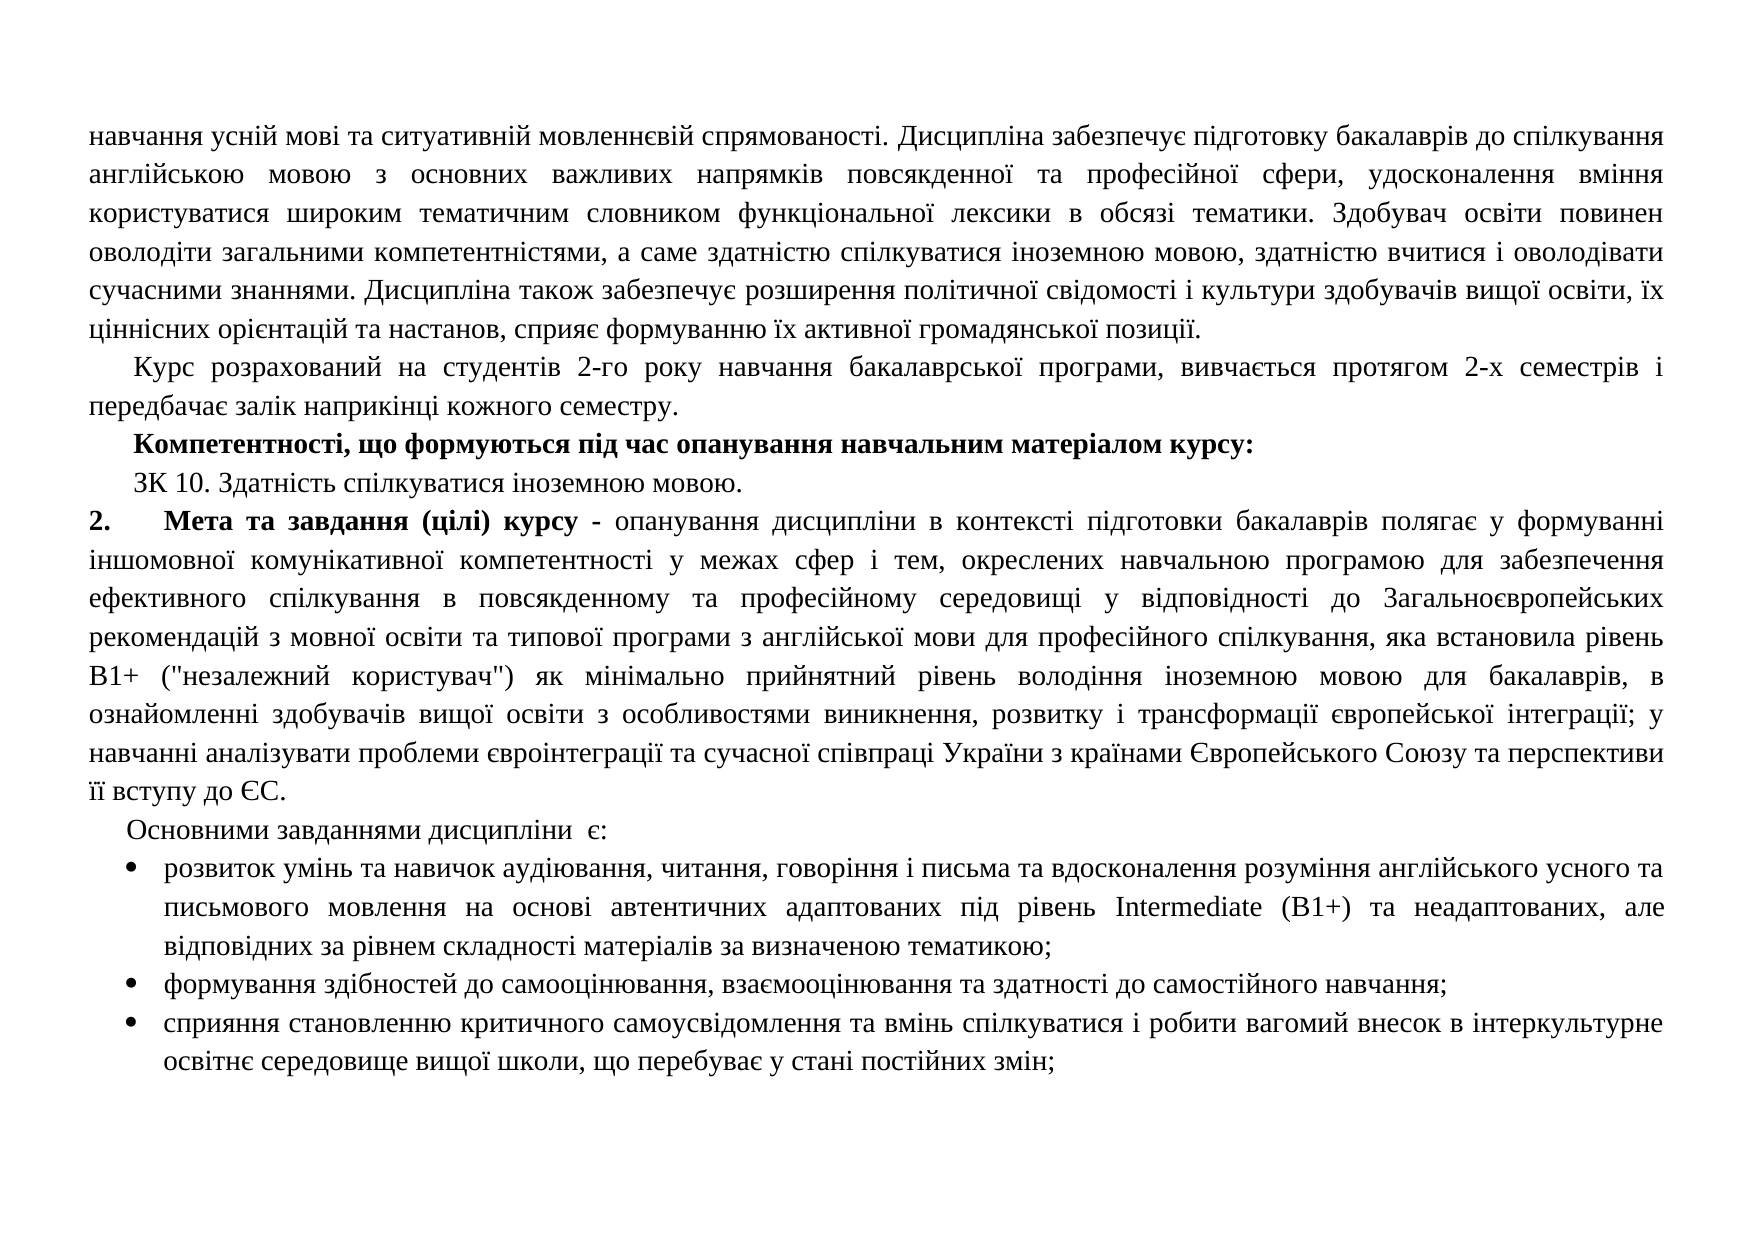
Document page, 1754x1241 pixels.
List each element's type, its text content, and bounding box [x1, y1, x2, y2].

text ЗК 10. Здатність спілкуватися іноземною мовою. [89, 465, 1665, 498]
text Компетентності, що формуються під час опанування навчальним матеріалом курсу: [89, 426, 1665, 460]
list розвиток умінь та навичок аудіювання, читання, говоріння і письма та вдосконалення розуміння англійського усного та письмового мовлення на основі автентичних адаптованих під рівень Intermediate (В1+) та неадаптованих, але відповідних за рівнем складності матеріалів за визначеною тематикою; [126, 850, 1665, 961]
text Основними завданнями дисципліни є: [89, 812, 1665, 845]
text 2. Мета та завдання (цілі) курсу - опанування дисципліни в контексті підготовки бакалаврів полягає у формуванні іншомовної комунікативної компетентності у межах сфер і тем, окреслених навчальною програмою для забезпечення ефективного спілкування в повсякденному та професійному середовищі у відповідності до 3агальноєвропейських рекомендацій з мовної освіти та типової програми з англійської мови для професійного спілкування, яка встановила рівень В1+ ("незалежний користувач") як мінімально прийнятний рівень володіння іноземною мовою для бакалаврів, в ознайомленні здобувачів вищої освіти з особливостями виникнення, розвитку і трансформації європейської інтеграції; у навчанні аналізувати проблеми євроінтеграції та сучасної співпраці України з країнами Європейського Союзу та перспективи її вступу до ЄС. [89, 503, 1665, 807]
list сприяння становленню критичного самоусвідомлення та вмінь спілкуватися і робити вагомий внесок в інтеркультурне освітнє середовище вищої школи, що перебуває у стані постійних змін; [126, 1005, 1665, 1077]
list формування здібностей до самооцінювання, взаємооцінювання та здатності до самостійного навчання; [126, 966, 1665, 1000]
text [89, 118, 1665, 344]
text Курс розрахований на студентів 2-го року навчання бакалаврської програми, вивчається протягом 2-х семестрів і передбачає залік наприкінці кожного семестру. [89, 349, 1665, 421]
